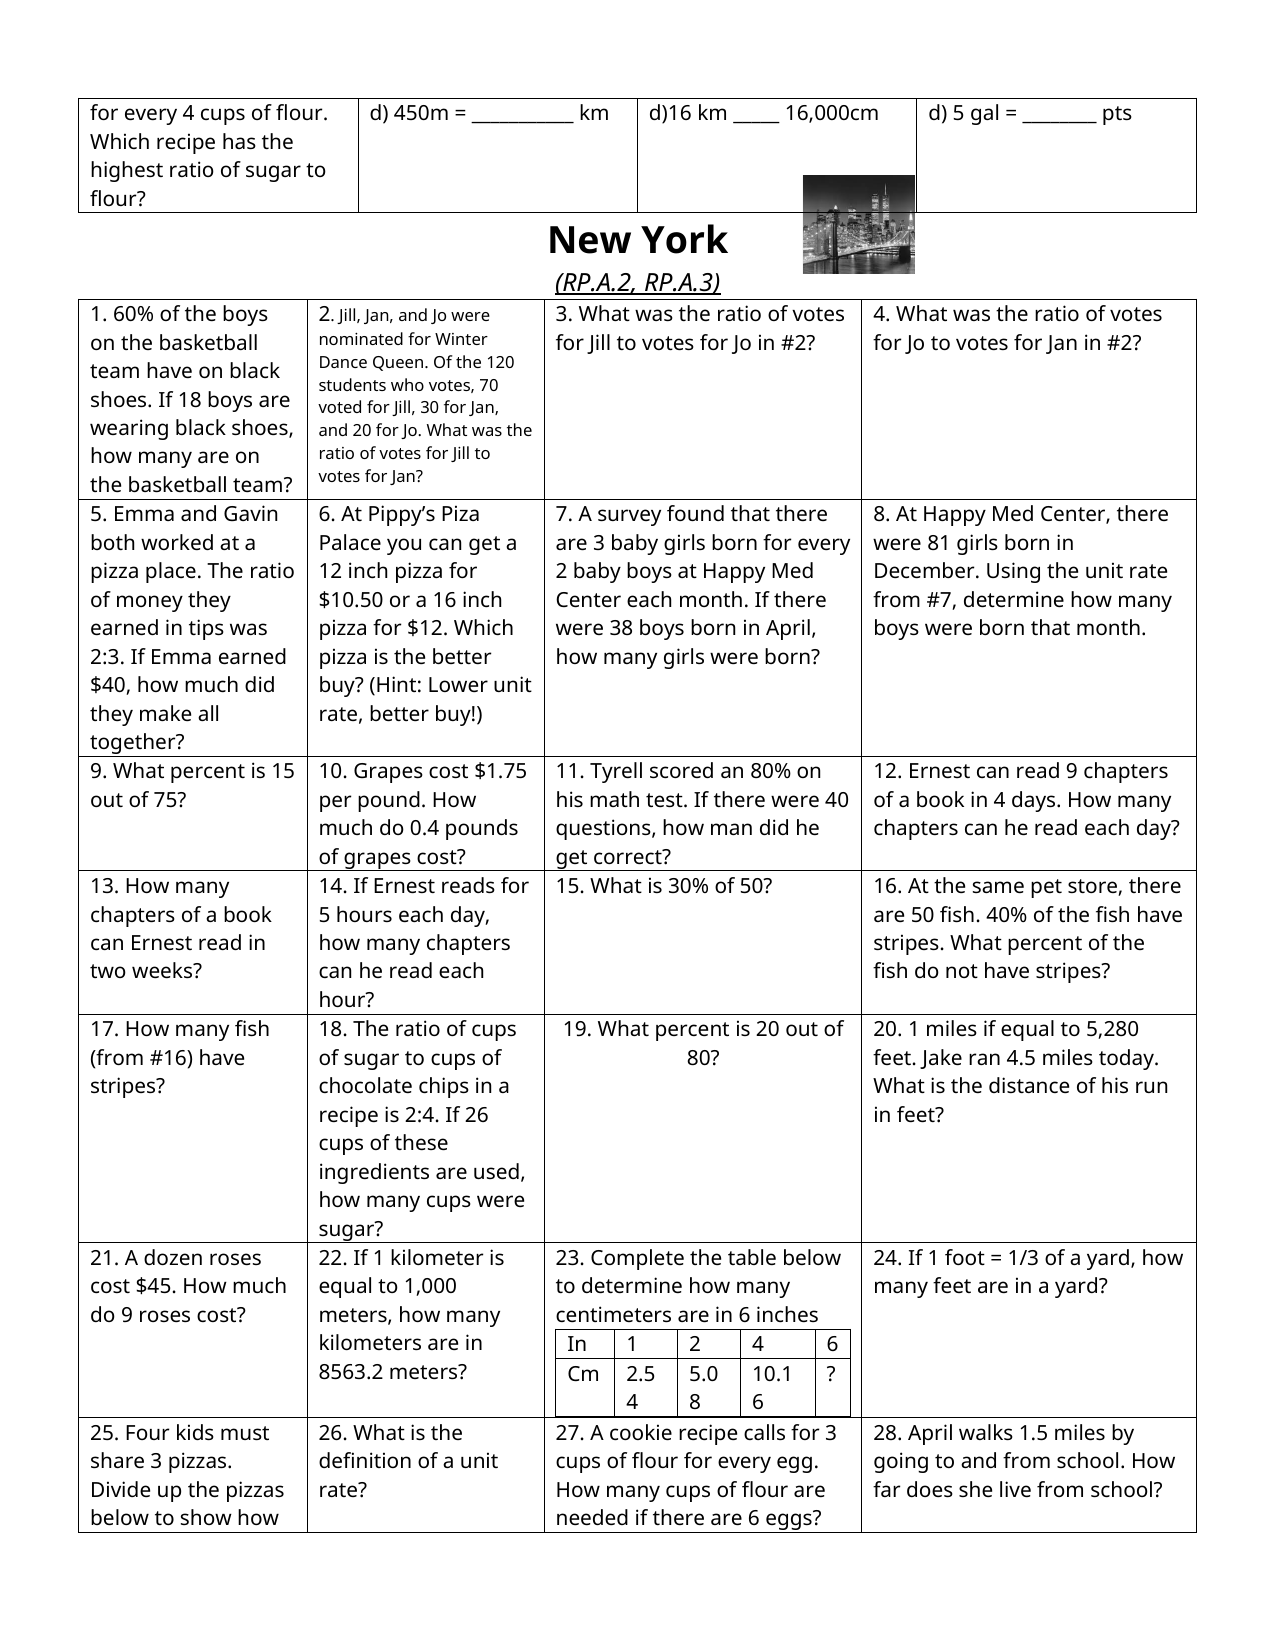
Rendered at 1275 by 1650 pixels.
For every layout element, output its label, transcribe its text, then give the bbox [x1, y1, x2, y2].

table_cell 12. Ernest can read 9 chapters of a book in 4 days. How many chapters can he read each day? [862, 757, 1196, 870]
table_header 3. What was the ratio of votes for Jill to votes for Jo in #2? [545, 300, 861, 498]
table_cell 24. If 1 foot = 1/3 of a yard, how many feet are in a yard? [862, 1243, 1196, 1417]
text New York [90, 213, 1185, 264]
table_cell 10. Grapes cost $1.75 per pound. How much do 0.4 pounds of grapes cost? [308, 757, 544, 870]
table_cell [79, 1418, 307, 1532]
table_cell 14. If Ernest reads for 5 hours each day, how many chapters can he read each hour? [308, 871, 544, 1013]
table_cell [79, 99, 358, 212]
table_header 4. What was the ratio of votes for Jo to votes for Jan in #2? [862, 300, 1196, 498]
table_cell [359, 99, 637, 212]
table_cell 23. Complete the table below to determine how many centimeters are in 6 inches [545, 1243, 861, 1417]
table_cell 21. A dozen roses cost $45. How much do 9 roses cost? [79, 1243, 307, 1417]
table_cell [638, 99, 916, 212]
table_cell 11. Tyrell scored an 80% on his math test. If there were 40 questions, how man did he get correct? [545, 757, 861, 870]
table_header 2. Jill, Jan, and Jo were nominated for Winter Dance Queen. Of the 120 students who votes, 70 voted for Jill, 30 for Jan, and 20 for Jo. What was the ratio of votes for Jill to votes for Jan? [308, 300, 544, 498]
table_cell 15. What is 30% of 50? [545, 871, 861, 1013]
table_cell 16. At the same pet store, there are 50 fish. 40% of the fish have stripes. What percent of the fish do not have stripes? [862, 871, 1196, 1013]
table_cell 8. At Happy Med Center, there were 81 girls born in December. Using the unit rate from #7, determine how many boys were born that month. [862, 500, 1196, 756]
table_cell 6. At Pippy’s Piza Palace you can get a 12 inch pizza for $10.50 or a 16 inch pizza for $12. Which pizza is the better buy? (Hint: Lower unit rate, better buy!) [308, 500, 544, 756]
table_cell 20. 1 miles if equal to 5,280 feet. Jake ran 4.5 miles today. What is the distance of his run in feet? [862, 1015, 1196, 1242]
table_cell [308, 1418, 544, 1532]
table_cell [917, 99, 1196, 212]
table_cell 17. How many fish (from #16) have stripes? [79, 1015, 307, 1242]
table_cell 5. Emma and Gavin both worked at a pizza place. The ratio of money they earned in tips was 2:3. If Emma earned $40, how much did they make all together? [79, 500, 307, 756]
table_cell 9. What percent is 15 out of 75? [79, 757, 307, 870]
table_cell 19. What percent is 20 out of 80? [545, 1015, 861, 1242]
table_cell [862, 1418, 1196, 1532]
table_header 1. 60% of the boys on the basketball team have on black shoes. If 18 boys are wearing black shoes, how many are on the basketball team? [79, 300, 307, 498]
table_cell 18. The ratio of cups of sugar to cups of chocolate chips in a recipe is 2:4. If 26 cups of these ingredients are used, how many cups were sugar? [308, 1015, 544, 1242]
table_cell 13. How many chapters of a book can Ernest read in two weeks? [79, 871, 307, 1013]
table_cell 22. If 1 kilometer is equal to 1,000 meters, how many kilometers are in 8563.2 meters? [308, 1243, 544, 1417]
text (RP.A.2, RP.A.3) [90, 264, 1185, 298]
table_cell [545, 1418, 861, 1532]
table_cell 7. A survey found that there are 3 baby girls born for every 2 baby boys at Happy Med Center each month. If there were 38 boys born in April, how many girls were born? [545, 500, 861, 756]
